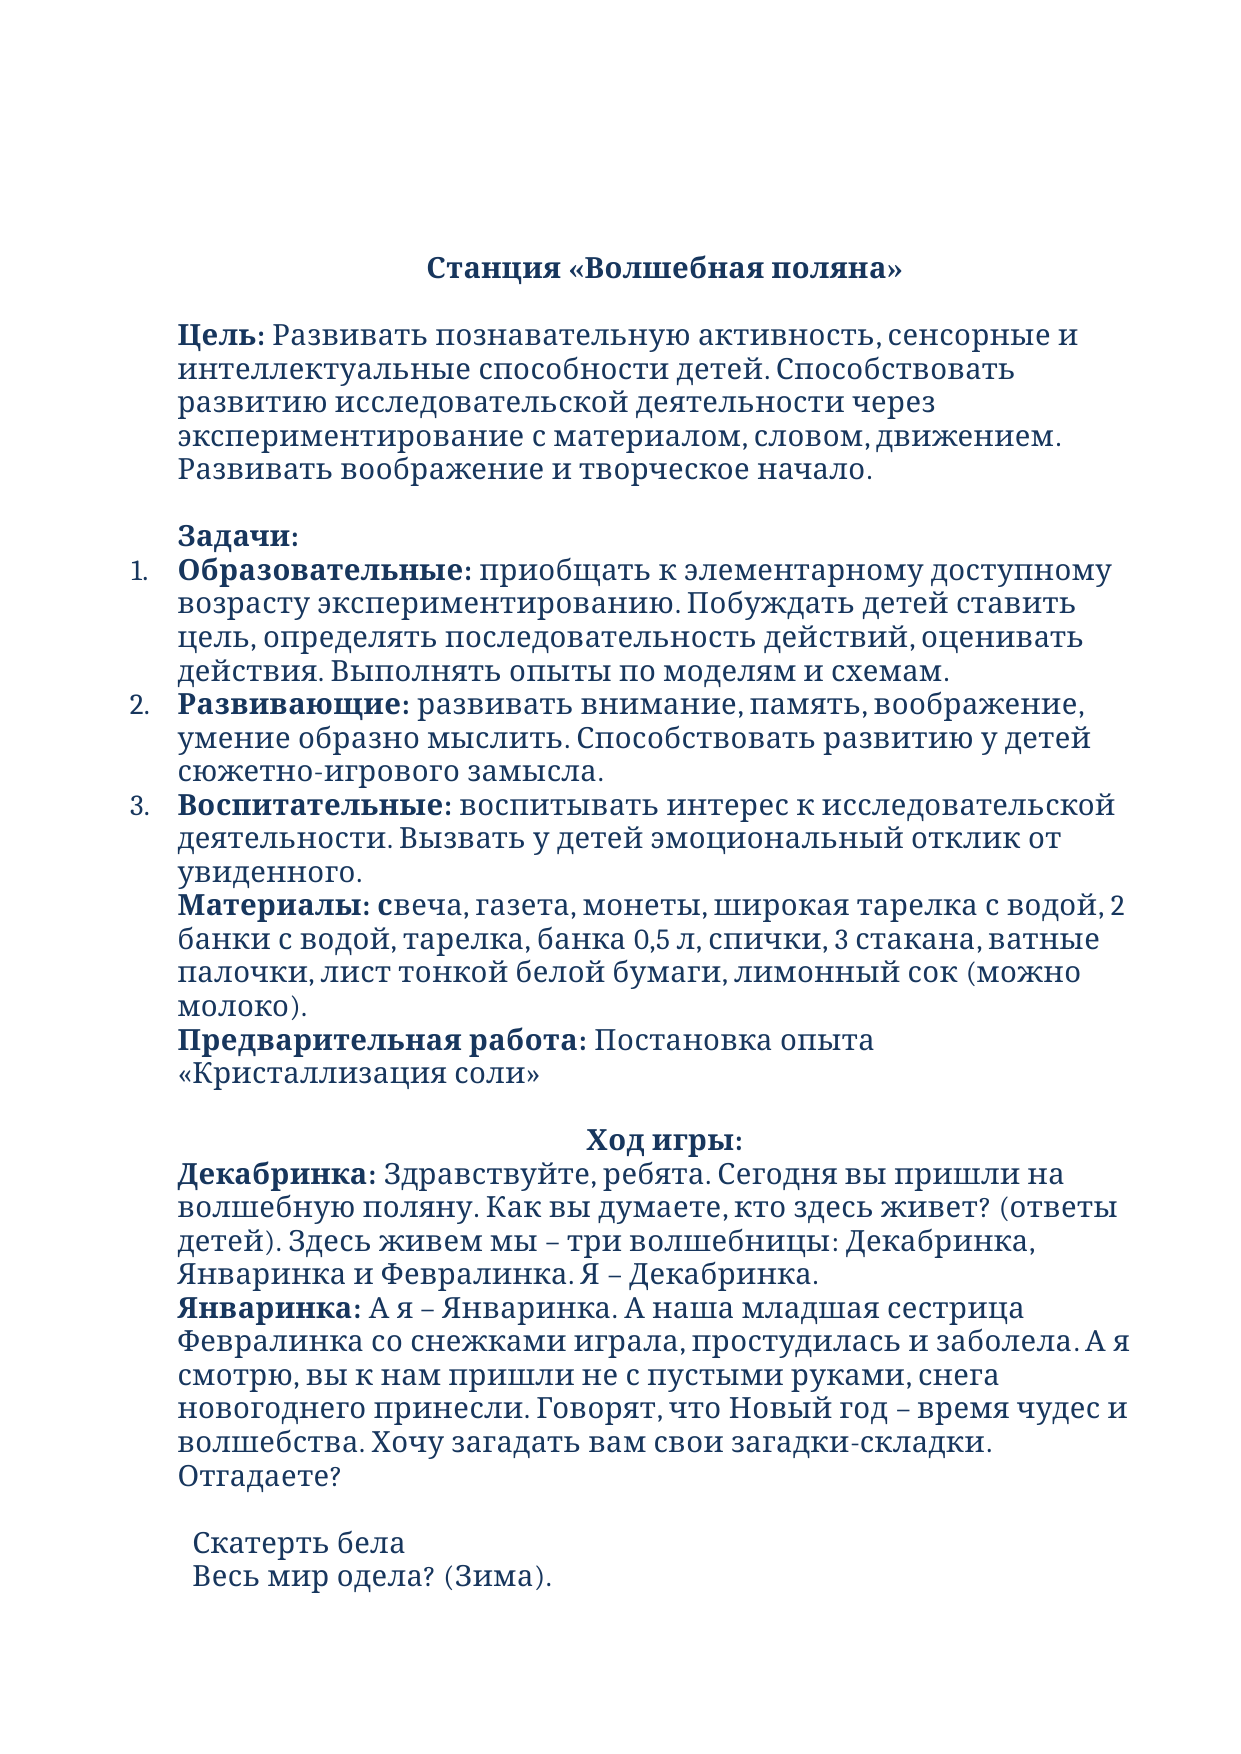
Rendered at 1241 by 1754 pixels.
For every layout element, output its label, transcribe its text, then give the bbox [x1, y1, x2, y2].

list Ход игры: [177, 1124, 1152, 1158]
list Цель: Развивать познавательную активность, сенсорные и интеллектуальные способности детей. Способствовать развитию исследовательской деятельности через экспериментирование с материалом, словом, движением. Развивать воображение и творческое начало. [177, 319, 1152, 487]
list Декабринка: Здравствуйте, ребята. Сегодня вы пришли на волшебную поляну. Как вы думаете, кто здесь живет? (ответы детей). Здесь живем мы – три волшебницы: Декабринка, Январинка и Февралинка. Я – Декабринка. [177, 1158, 1152, 1292]
list Предварительная работа: Постановка опыта «Кристаллизация соли» [177, 1024, 1152, 1091]
list Январинка: А я – Январинка. А наша младшая сестрица Февралинка со снежками играла, простудилась и заболела. А я смотрю, вы к нам пришли не с пустыми руками, снега новогоднего принесли. Говорят, что Новый год – время чудес и волшебства. Хочу загадать вам свои загадки-складки. Отгадаете? [177, 1292, 1152, 1493]
list Весь мир одела? (Зима). [192, 1560, 1152, 1594]
list Задачи: [177, 521, 1152, 554]
text Скатерть бела [192, 1527, 1152, 1560]
list Материалы: свеча, газета, монеты, широкая тарелка с водой, 2 банки с водой, тарелка, банка 0,5 л, спички, 3 стакана, ватные палочки, лист тонкой белой бумаги, лимонный сок (можно молоко). [177, 889, 1152, 1024]
list Станция «Волшебная поляна» [177, 252, 1152, 286]
list Развивающие: развивать внимание, память, воображение, умение образно мыслить. Способствовать развитию у детей сюжетно-игрового замысла. [140, 688, 1152, 789]
list Воспитательные: воспитывать интерес к исследовательской деятельности. Вызвать у детей эмоциональный отклик от увиденного. [140, 789, 1152, 889]
list Образовательные: приобщать к элементарному доступному возрасту экспериментированию. Побуждать детей ставить цель, определять последовательность действий, оценивать действия. Выполнять опыты по моделям и схемам. [140, 554, 1152, 688]
